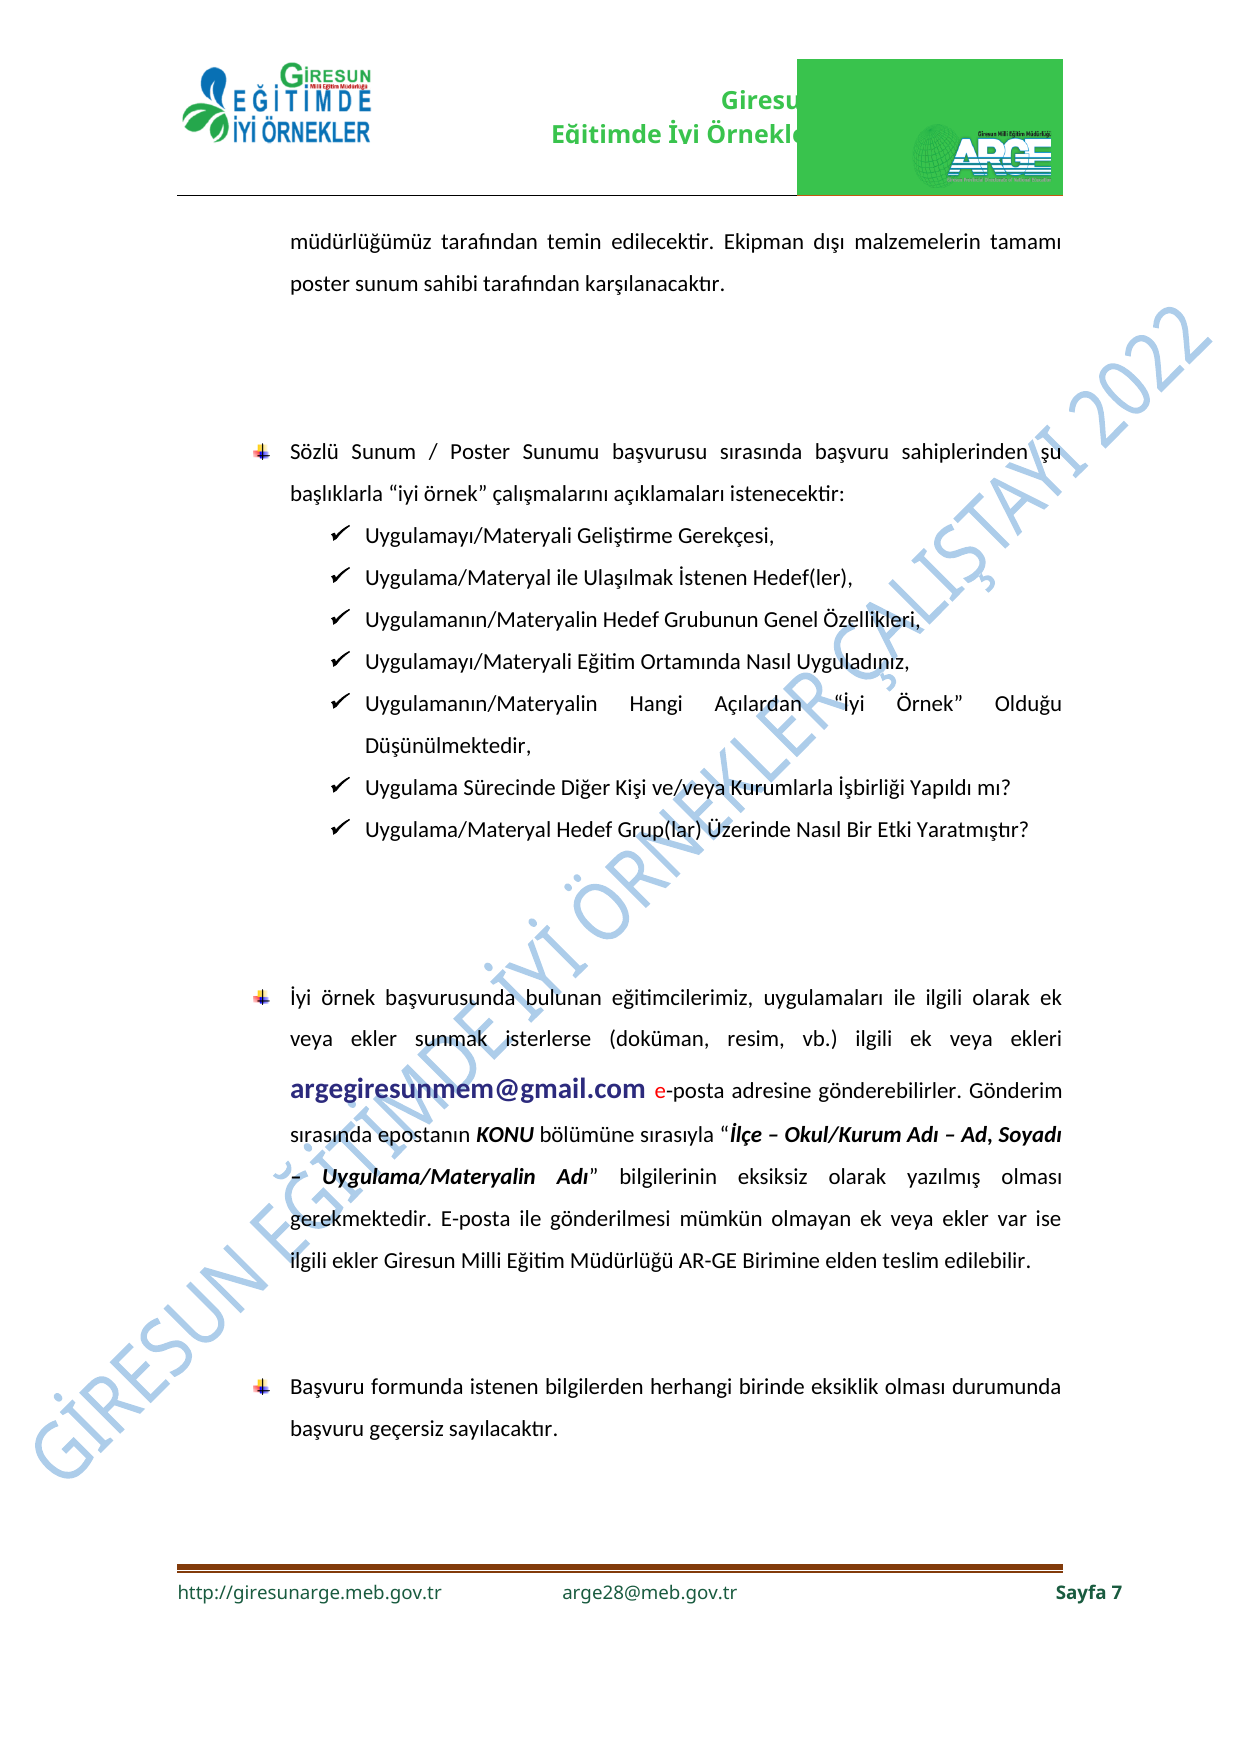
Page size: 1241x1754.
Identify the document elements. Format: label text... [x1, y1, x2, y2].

list Uygulama Sürecinde Diğer Kişi ve/veya Kurumlarla İşbirliği Yapıldı mı? [327, 773, 1063, 801]
list Sözlü Sunum / Poster Sunumu başvurusu sırasında başvuru sahiplerinden şu başlıklarla “iyi örnek” çalışmalarını açıklamaları istenecektir: [252, 437, 1063, 507]
picture [182, 59, 374, 153]
list Uygulamanın/Materyalin Hedef Grubunun Genel Özellikleri, [327, 605, 1063, 633]
list Başvuru formunda istenen bilgilerden herhangi birinde eksiklik olması durumunda başvuru geçersiz sayılacaktır. [252, 1372, 1063, 1442]
list İyi örnek başvurusunda bulunan eğitimcilerimiz, uygulamaları ile ilgili olarak ek veya ekler sunmak isterlerse (doküman, resim, vb.) ilgili ek veya ekleri argegiresunmem@gmail.com e-posta adresine gönderebilirler. Gönderim sırasında epostanın KONU bölümüne sırasıyla “İlçe – Okul/Kurum Adı – Ad, Soyadı – Uygulama/Materyalin Adı” bilgilerinin eksiksiz olarak yazılmış olması gerekmektedir. E-posta ile gönderilmesi mümkün olmayan ek veya ekler var ise ilgili ekler Giresun Milli Eğitim Müdürlüğü AR-GE Birimine elden teslim edilebilir. [252, 983, 1063, 1274]
list Uygulamayı/Materyali Geliştirme Gerekçesi, [327, 521, 1063, 549]
list Uygulama/Materyal Hedef Grup(lar) Üzerinde Nasıl Bir Etki Yaratmıştır? [327, 815, 1063, 843]
list Uygulamayı/Materyali Eğitim Ortamında Nasıl Uyguladınız, [327, 647, 1063, 675]
picture [253, 988, 270, 1005]
list Uygulama/Materyal ile Ulaşılmak İstenen Hedef(ler), [327, 563, 1063, 591]
picture [253, 442, 270, 460]
list Uygulamanın/Materyalin Hangi Açılardan “İyi Örnek” Olduğu Düşünülmektedir, [327, 689, 1063, 759]
picture [253, 1377, 270, 1395]
picture [912, 124, 1052, 188]
